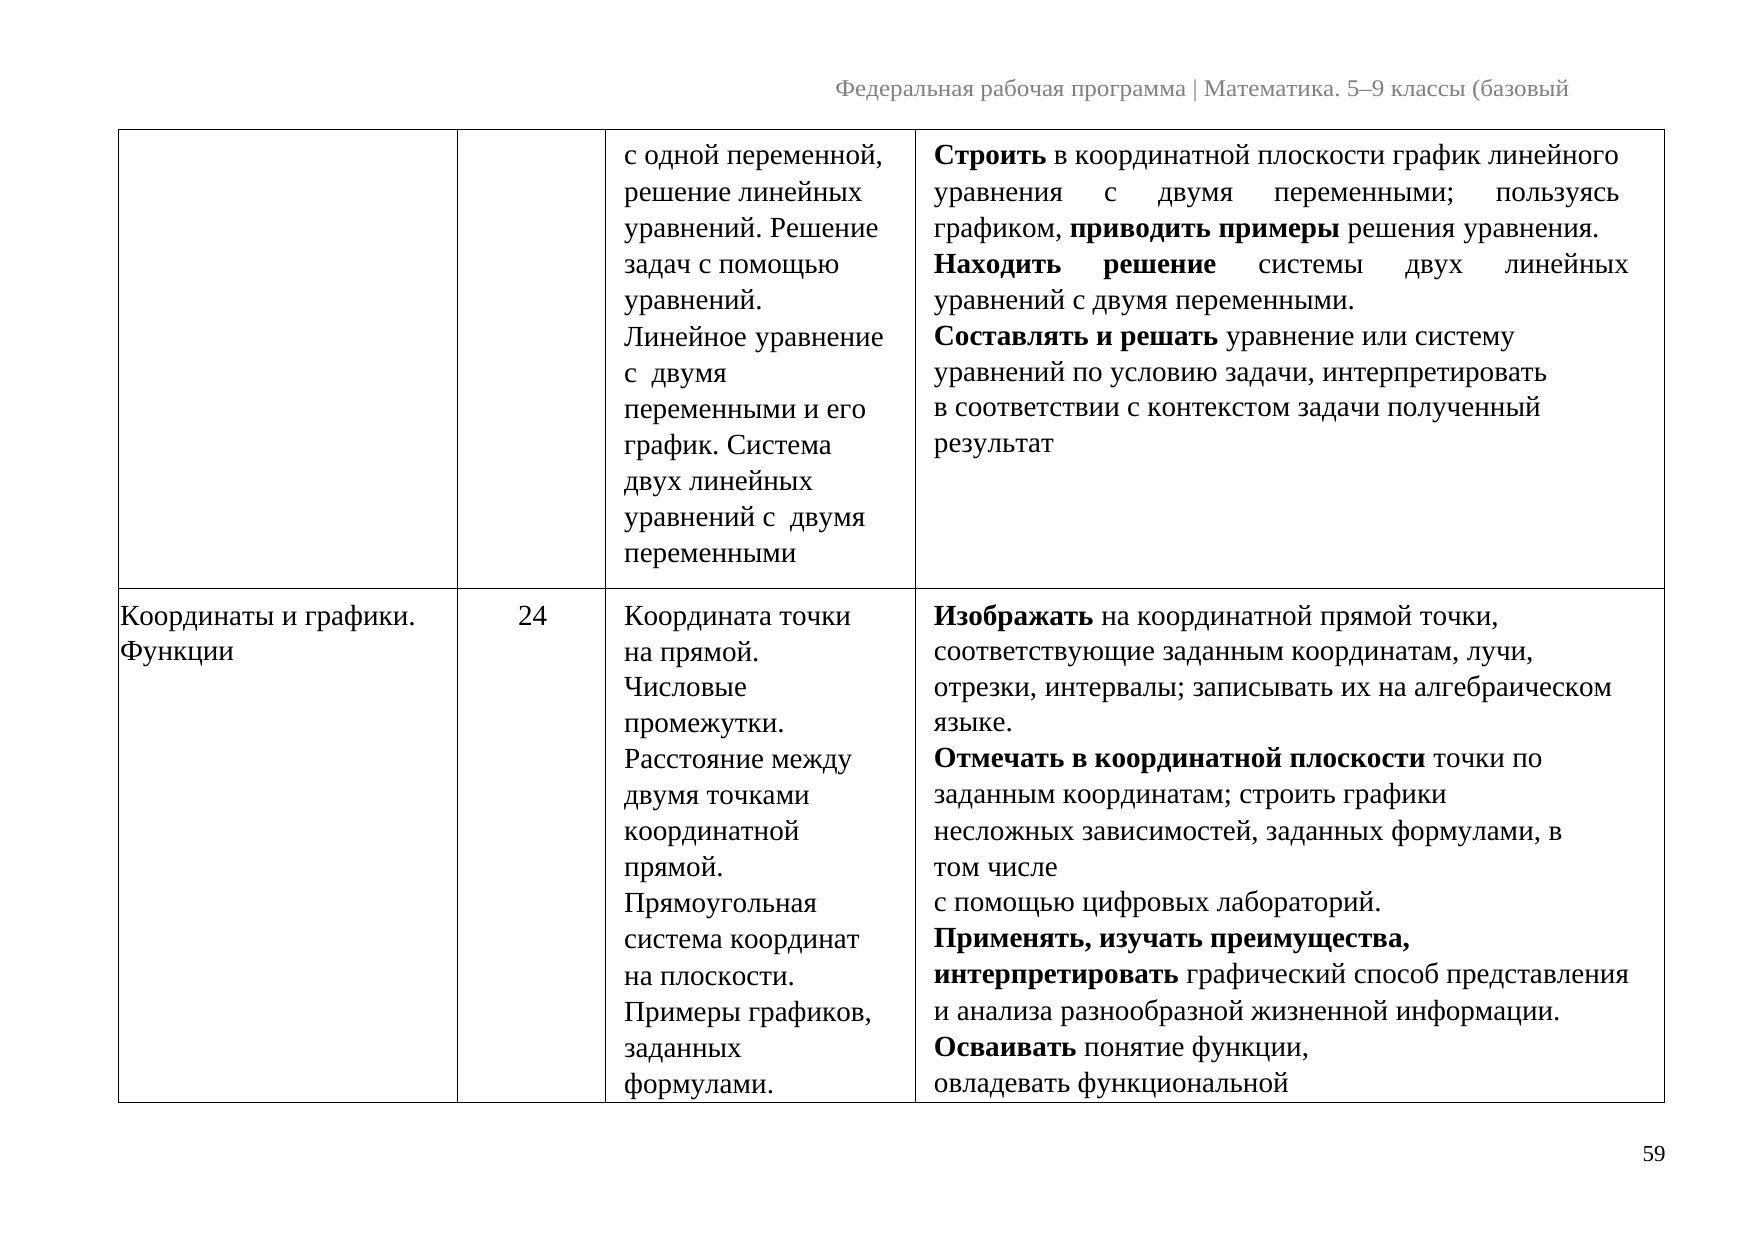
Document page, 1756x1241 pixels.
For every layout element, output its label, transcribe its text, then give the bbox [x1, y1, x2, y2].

table_header Строить в координатной плоскости график линейного уравнения с двумя переменными; пользуясь графиком, приводить примеры решения уравнения. Находить решение системы двух линейных уравнений с двумя переменными. Составлять и решать уравнение или систему уравнений по условию задачи, интерпретировать в соответствии с контекстом задачи полученный результат [916, 130, 1664, 588]
table_cell 24 [458, 589, 605, 1102]
table_header [458, 130, 605, 588]
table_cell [119, 589, 457, 1102]
table_header с одной переменной, решение линейных уравнений. Решение задач с помощью уравнений. Линейное уравнение с двумя переменными и его график. Система двух линейных уравнений с двумя переменными [606, 130, 915, 588]
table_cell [916, 589, 1664, 1102]
table_header [119, 130, 457, 588]
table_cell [606, 589, 915, 1102]
